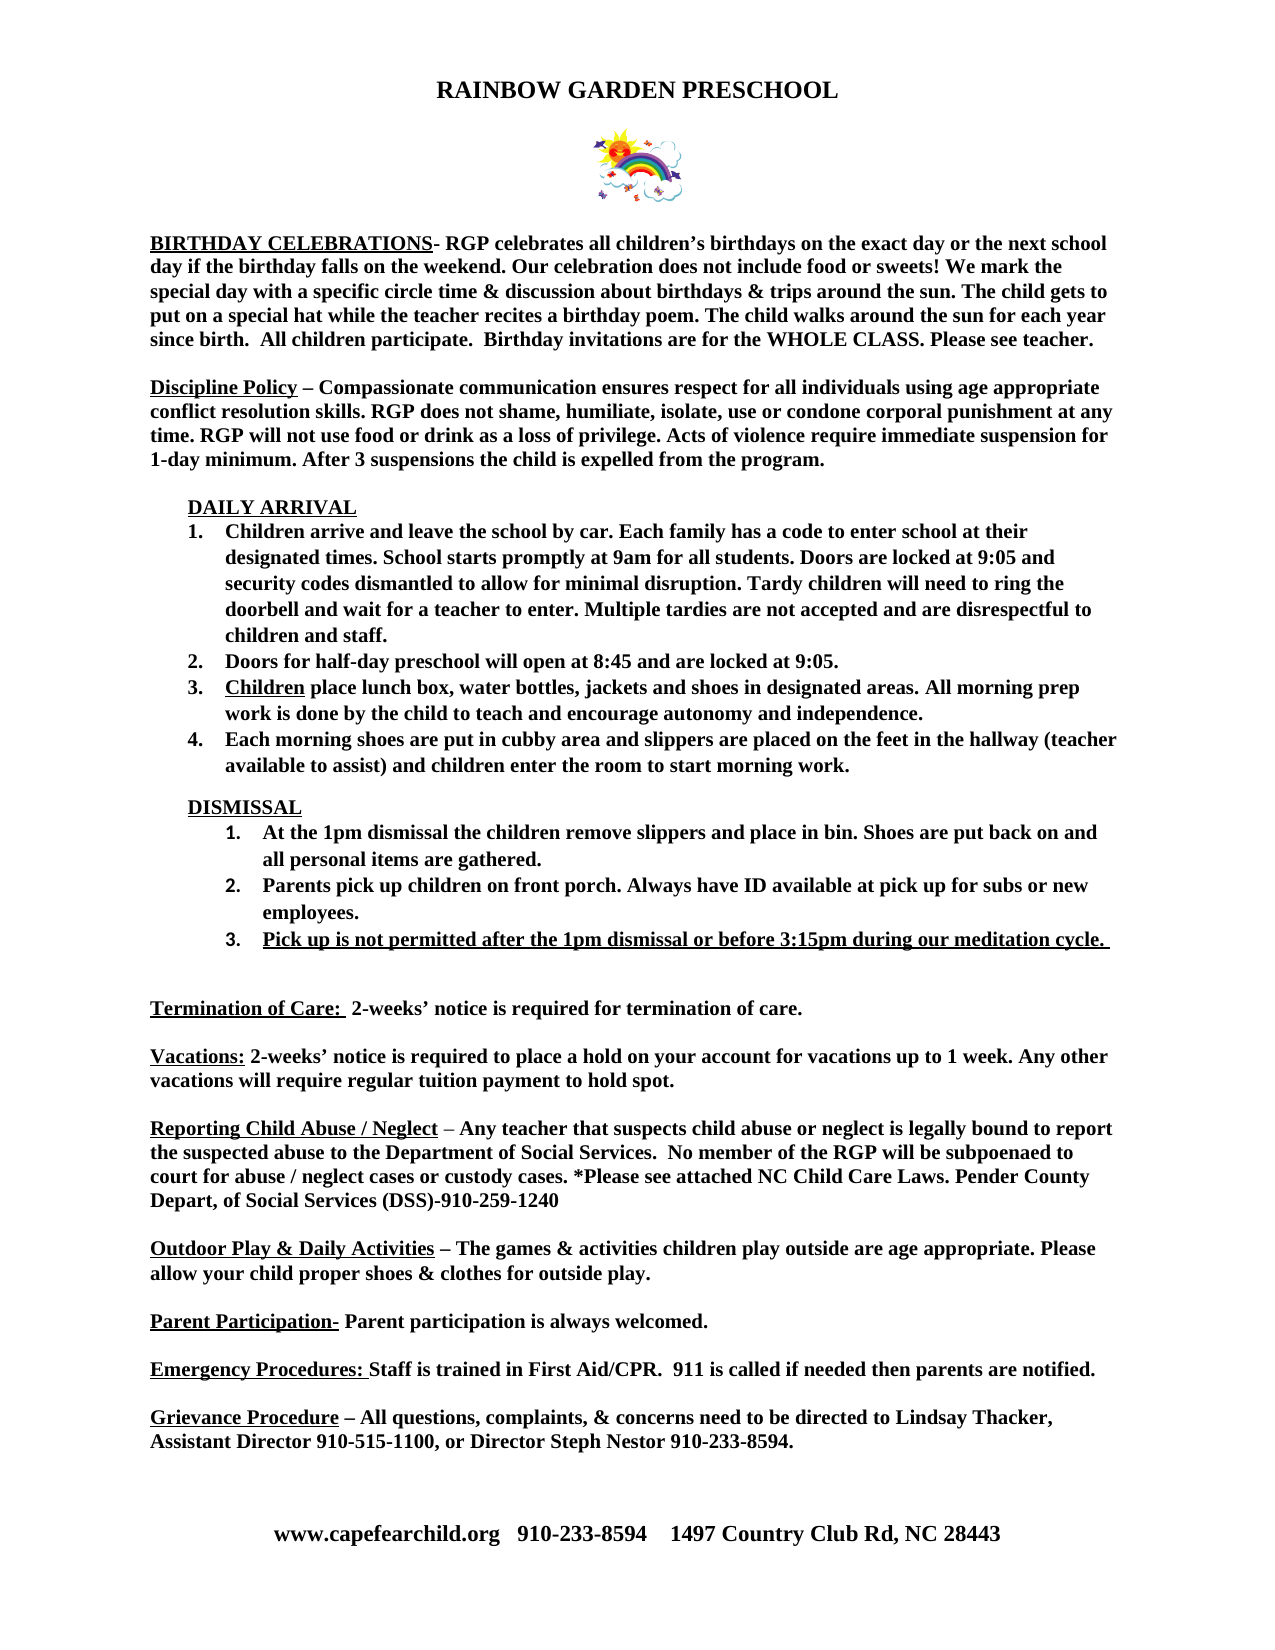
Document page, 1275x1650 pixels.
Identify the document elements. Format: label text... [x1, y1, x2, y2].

text Parent Participation- Parent participation is always welcomed. [150, 1308, 1125, 1333]
text Discipline Policy – Compassionate communication ensures respect for all individuals using age appropriate conflict resolution skills. RGP does not shame, humiliate, isolate, use or condone corporal punishment at any time. RGP will not use food or drink as a loss of privilege. Acts of violence require immediate suspension for 1-day minimum. After 3 suspensions the child is expelled from the program. [150, 375, 1125, 471]
text DISMISSAL [187, 795, 1125, 819]
text Vacations: 2-weeks’ notice is required to place a hold on your account for vacations up to 1 week. Any other vacations will require regular tuition payment to hold spot. [150, 1044, 1125, 1092]
list Children place lunch box, water bottles, jackets and shoes in designated areas. All morning prep work is done by the child to teach and encourage autonomy and independence. [187, 675, 1125, 725]
list Children arrive and leave the school by car. Each family has a code to enter school at their designated times. School starts promptly at 9am for all students. Doors are locked at 9:05 and security codes dismantled to allow for minimal disruption. Tardy children will need to ring the doorbell and wait for a teacher to enter. Multiple tardies are not accepted and are disrespectful to children and staff. [187, 519, 1125, 647]
list Each morning shoes are put in cubby area and slippers are placed on the feet in the hallway (teacher available to assist) and children enter the room to start morning work. [187, 727, 1125, 777]
list At the 1pm dismissal the children remove slippers and place in bin. Shoes are put back on and all personal items are gathered. [225, 819, 1125, 871]
text Emergency Procedures: Staff is trained in First Aid/CPR. 911 is called if needed then parents are notified. [150, 1357, 1125, 1381]
text Grievance Procedure – All questions, complaints, & concerns need to be directed to Lindsay Thacker, Assistant Director 910-515-1100, or Director Steph Nestor 910-233-8594. [150, 1405, 1125, 1453]
text Outdoor Play & Daily Activities – The games & activities children play outside are age appropriate. Please allow your child proper shoes & clothes for outside play. [150, 1236, 1125, 1284]
list Parents pick up children on front porch. Always have ID available at pick up for subs or new employees. [225, 872, 1125, 924]
text Reporting Child Abuse / Neglect – Any teacher that suspects child abuse or neglect is legally bound to report the suspected abuse to the Department of Social Services. No member of the RGP will be subpoenaed to court for abuse / neglect cases or custody cases. *Please see attached NC Child Care Laws. Pender County Depart, of Social Services (DSS)-910-259-1240 [150, 1116, 1125, 1212]
text Termination of Care: 2-weeks’ notice is required for termination of care. [150, 996, 1125, 1020]
list Pick up is not permitted after the 1pm dismissal or before 3:15pm during our meditation cycle. [225, 926, 1125, 951]
list Doors for half-day preschool will open at 8:45 and are locked at 9:05. [187, 649, 1125, 673]
picture [593, 127, 682, 202]
text DAILY ARRIVAL [150, 495, 1125, 519]
text BIRTHDAY CELEBRATIONS- RGP celebrates all children’s birthdays on the exact day or the next school day if the birthday falls on the weekend. Our celebration does not include food or sweets! We mark the special day with a specific circle time & discussion about birthdays & trips around the sun. The child gets to put on a special hat while the teacher recites a birthday poem. The child walks around the sun for each year since birth. All children participate. Birthday invitations are for the WHOLE CLASS. Please see teacher. [150, 230, 1125, 351]
